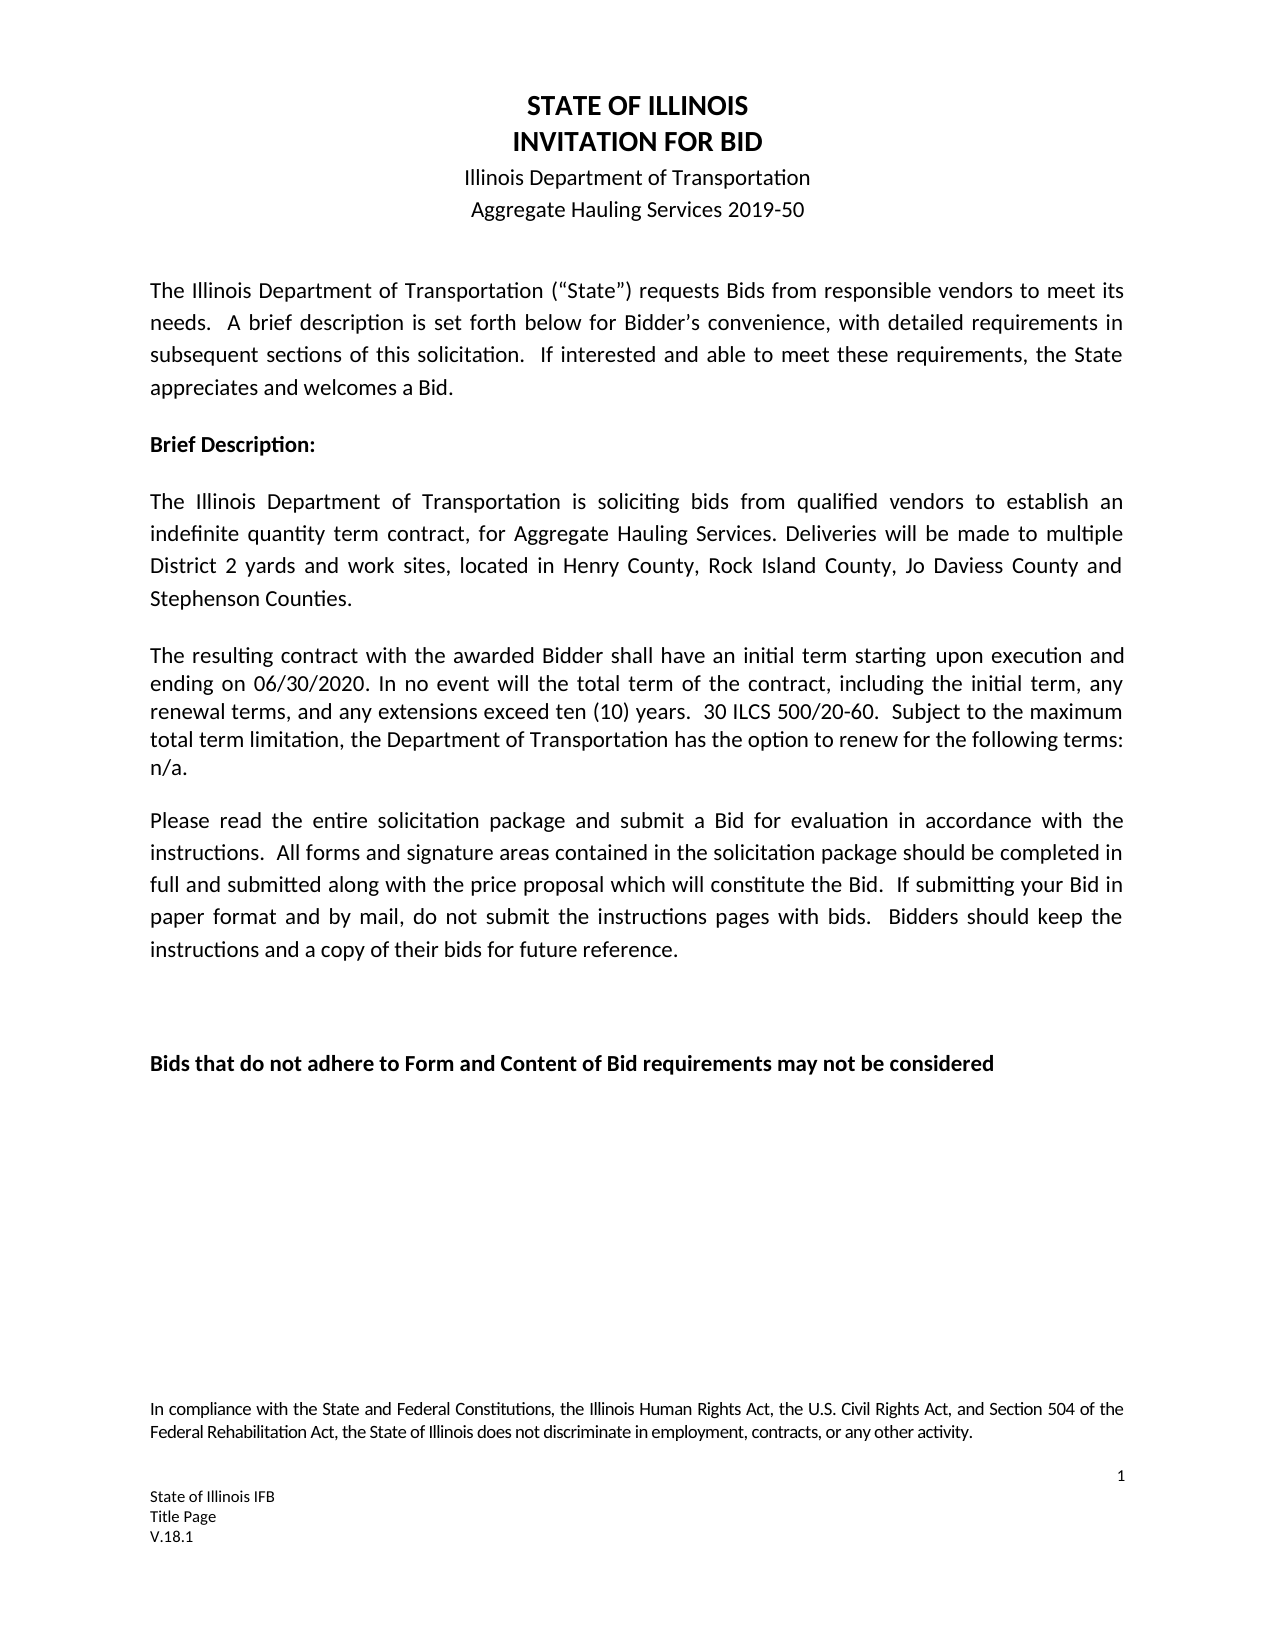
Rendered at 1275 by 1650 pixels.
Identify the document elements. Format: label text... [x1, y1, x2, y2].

text Brief Description: [150, 430, 1125, 458]
text The (“State”) requests Bids from responsible vendors to meet its needs. A brief description is set forth below for Bidder’s convenience, with detailed requirements in subsequent sections of this solicitation. If interested and able to meet these requirements, the State appreciates and welcomes a Bid. [150, 276, 1125, 401]
text Bids that do not adhere to Form and Content of Bid requirements may not be considered [150, 1049, 1125, 1077]
text The resulting contract with the awarded Bidder shall have an initial term starting . In no event will the total term of the contract, including the initial term, any renewal terms, and any extensions exceed ten (10) years. 30 ILCS 500/20-60. Subject to the maximum total term limitation, has the option to renew for the following terms: . [150, 641, 1125, 781]
text Please read the entire solicitation package and submit a Bid for evaluation in accordance with the instructions. All forms and signature areas contained in the solicitation package should be completed in full and submitted along with the price proposal which will constitute the Bid. If submitting your Bid in paper format and by mail, do not submit the instructions pages with bids. Bidders should keep the instructions and a copy of their bids for future reference. [150, 806, 1125, 963]
